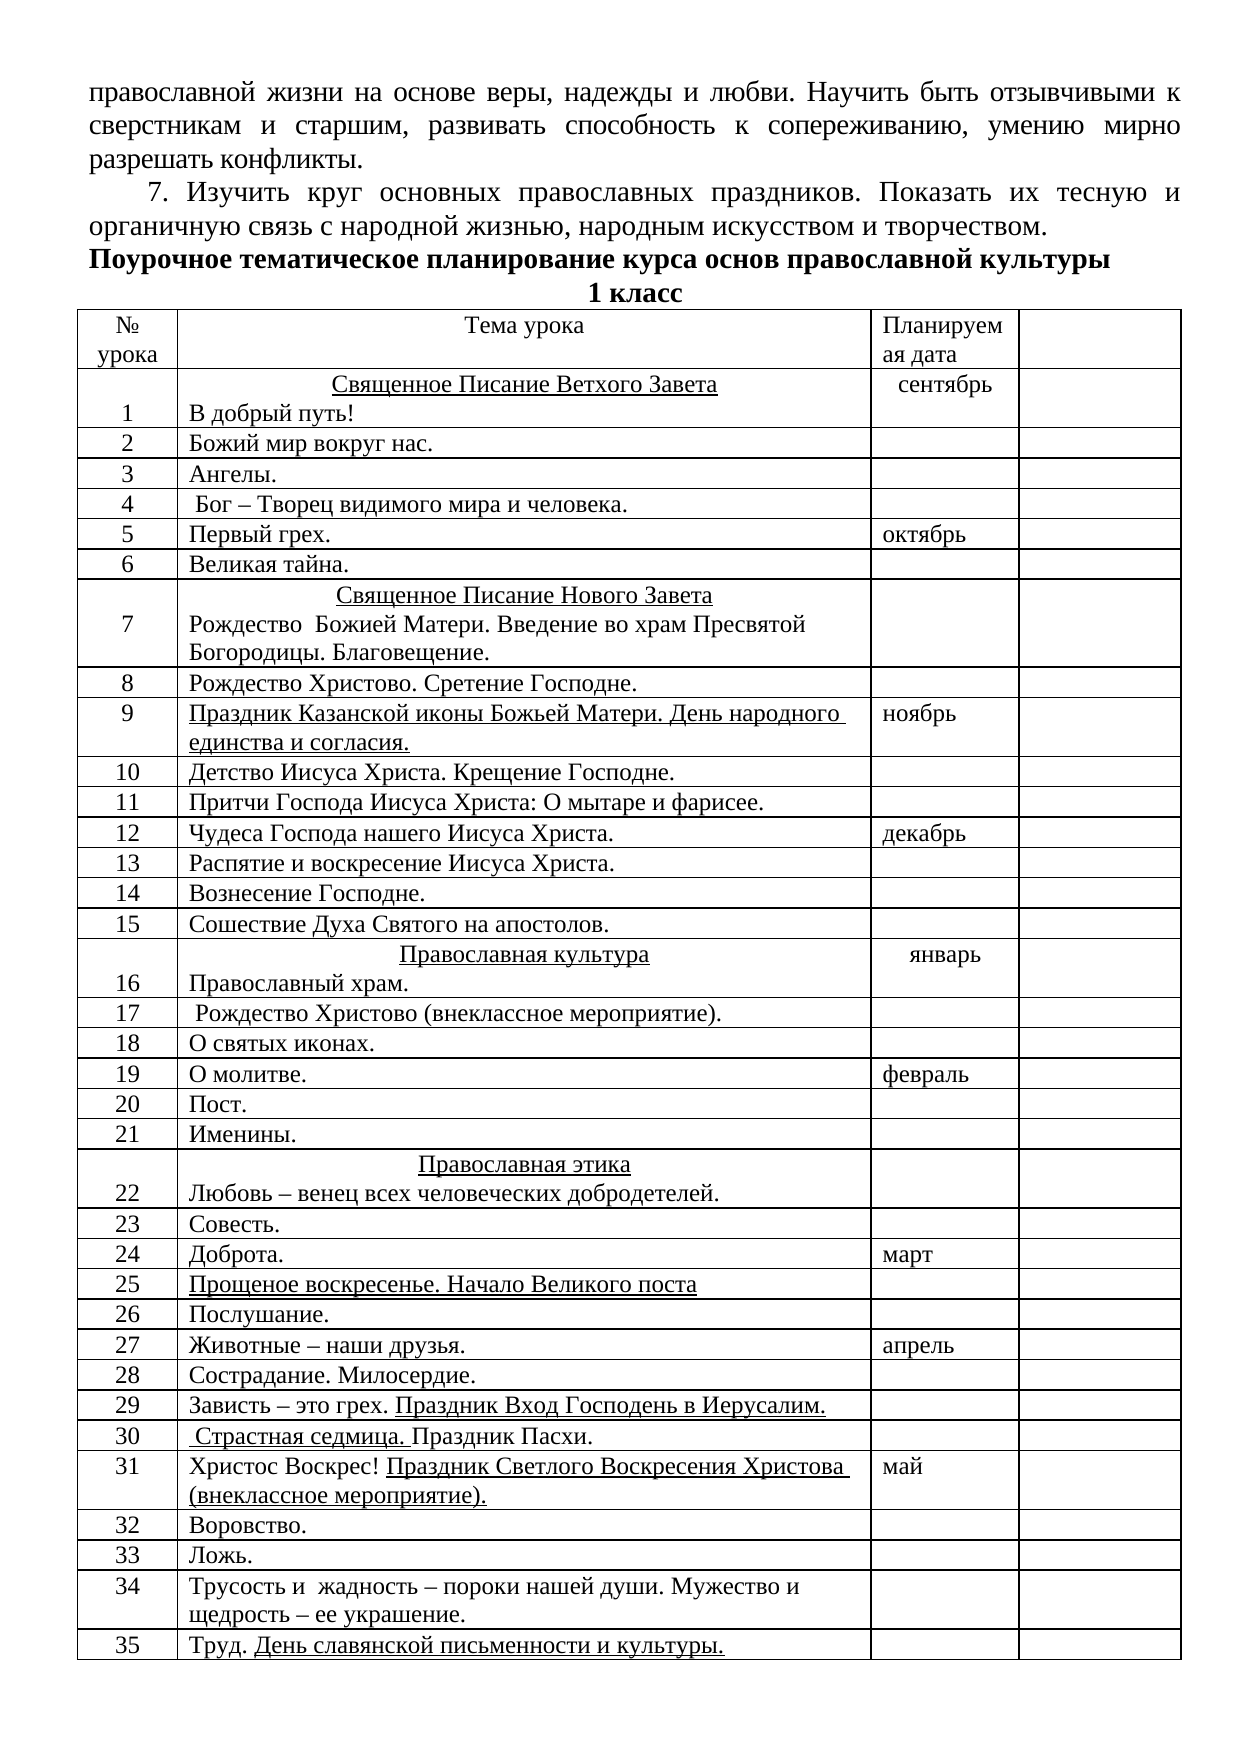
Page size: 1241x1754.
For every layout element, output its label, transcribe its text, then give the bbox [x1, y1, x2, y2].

table_cell 26 [78, 1300, 177, 1328]
table_cell Священное Писание Ветхого Завета В добрый путь! [178, 369, 870, 427]
table_cell Распятие и воскресение Иисуса Христа. [178, 848, 870, 877]
table_cell [1020, 1630, 1180, 1659]
table_cell [872, 1421, 1018, 1449]
table_cell Животные – наши друзья. [178, 1330, 870, 1359]
table_cell Детство Иисуса Христа. Крещение Господне. [178, 757, 870, 786]
table_cell О святых иконах. [178, 1028, 870, 1057]
text 1 класс [89, 275, 1181, 309]
table_cell [872, 668, 1018, 696]
table_cell 8 [78, 668, 177, 696]
table_cell апрель [872, 1330, 1018, 1359]
table_cell Великая тайна. [178, 550, 870, 578]
table_cell 6 [78, 550, 177, 578]
table_cell [872, 1571, 1018, 1628]
table_cell [1020, 1089, 1180, 1118]
table_cell Православная этика Любовь – венец всех человеческих добродетелей. [178, 1150, 870, 1207]
table_cell [1020, 459, 1180, 487]
table_cell [872, 878, 1018, 907]
table_cell 28 [78, 1360, 177, 1389]
table_cell октябрь [872, 519, 1018, 548]
table_cell Чудеса Господа нашего Иисуса Христа. [178, 818, 870, 846]
table_cell [1020, 1119, 1180, 1148]
table_cell [872, 459, 1018, 487]
table_cell [872, 489, 1018, 518]
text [89, 74, 1181, 174]
table_cell [1020, 1510, 1180, 1539]
table_cell 29 [78, 1391, 177, 1419]
table_cell [1020, 369, 1180, 427]
table_cell декабрь [872, 818, 1018, 846]
table_cell Православная культура Православный храм. [178, 939, 870, 996]
table_cell [1020, 1269, 1180, 1298]
table_cell [872, 1630, 1018, 1659]
table_cell 30 [78, 1421, 177, 1449]
table_cell [1020, 1360, 1180, 1389]
table_cell [872, 428, 1018, 457]
table_cell [1020, 1150, 1180, 1207]
table_cell Сострадание. Милосердие. [178, 1360, 870, 1389]
table_cell Притчи Господа Иисуса Христа: О мытаре и фарисее. [178, 787, 870, 816]
table_cell Сошествие Духа Святого на апостолов. [178, 909, 870, 937]
table_cell [872, 1150, 1018, 1207]
table_cell Праздник Казанской иконы Божьей Матери. День народного единства и согласия. [178, 698, 870, 756]
text 7. Изучить круг основных православных праздников. Показать их тесную и органичную связь с народной жизнью, народным искусством и творчеством. [89, 174, 1181, 242]
table_cell [1020, 1059, 1180, 1087]
table_cell [1020, 939, 1180, 996]
table_cell Первый грех. [178, 519, 870, 548]
table_cell 32 [78, 1510, 177, 1539]
table_cell [872, 1269, 1018, 1298]
table_cell Ангелы. [178, 459, 870, 487]
table_cell Бог – Творец видимого мира и человека. [178, 489, 870, 518]
table_cell [872, 1391, 1018, 1419]
table_cell [872, 550, 1018, 578]
table_cell 25 [78, 1269, 177, 1298]
table_cell Трусость и жадность – пороки нашей души. Мужество и щедрость – ее украшение. [178, 1571, 870, 1628]
table_cell [1020, 550, 1180, 578]
table_cell март [872, 1239, 1018, 1268]
table_cell [1020, 428, 1180, 457]
table_cell 13 [78, 848, 177, 877]
table_cell 34 [78, 1571, 177, 1628]
table_cell [1020, 998, 1180, 1027]
table_cell [872, 787, 1018, 816]
table_header Планируемая дата [872, 310, 1018, 368]
table_cell 16 [78, 939, 177, 996]
table_cell 18 [78, 1028, 177, 1057]
table_cell [1020, 1451, 1180, 1509]
table_cell Воровство. [178, 1510, 870, 1539]
table_cell [1020, 757, 1180, 786]
table_cell Вознесение Господне. [178, 878, 870, 907]
table_cell [1020, 1421, 1180, 1449]
table_cell 12 [78, 818, 177, 846]
table_cell 35 [78, 1630, 177, 1659]
table_header № урока [78, 310, 177, 368]
table_cell Рождество Христово (внеклассное мероприятие). [178, 998, 870, 1027]
table_cell 24 [78, 1239, 177, 1268]
table_cell [1020, 1571, 1180, 1628]
table_cell [872, 909, 1018, 937]
table_cell февраль [872, 1059, 1018, 1087]
table_cell Священное Писание Нового Завета Рождество Божией Матери. Введение во храм Пресвятой Богородицы. Благовещение. [178, 580, 870, 666]
table_cell [1020, 698, 1180, 756]
table_cell Зависть – это грех. Праздник Вход Господень в Иерусалим. [178, 1391, 870, 1419]
table_cell [1020, 1239, 1180, 1268]
table_cell 27 [78, 1330, 177, 1359]
table_cell 2 [78, 428, 177, 457]
table_cell [872, 580, 1018, 666]
table_cell [872, 998, 1018, 1027]
table_cell 21 [78, 1119, 177, 1148]
table_cell 22 [78, 1150, 177, 1207]
table_cell [1020, 489, 1180, 518]
table_cell [872, 1510, 1018, 1539]
table_cell 5 [78, 519, 177, 548]
table_cell [1020, 519, 1180, 548]
table_cell 3 [78, 459, 177, 487]
table_cell Доброта. [178, 1239, 870, 1268]
table_cell [872, 1360, 1018, 1389]
table_cell Страстная седмица. Праздник Пасхи. [178, 1421, 870, 1449]
table_cell 7 [78, 580, 177, 666]
table_cell май [872, 1451, 1018, 1509]
table_cell [1020, 878, 1180, 907]
table_cell сентябрь [872, 369, 1018, 427]
table_cell ноябрь [872, 698, 1018, 756]
table_cell [1020, 848, 1180, 877]
table_cell [1020, 668, 1180, 696]
table_cell [872, 1089, 1018, 1118]
table_cell О молитве. [178, 1059, 870, 1087]
table_cell Рождество Христово. Сретение Господне. [178, 668, 870, 696]
table_header Тема урока [178, 310, 870, 368]
table_cell 33 [78, 1541, 177, 1569]
table_cell [872, 1209, 1018, 1237]
table_cell [1020, 580, 1180, 666]
table_cell [872, 1119, 1018, 1148]
table_cell Прощеное воскресенье. Начало Великого поста [178, 1269, 870, 1298]
table_cell Именины. [178, 1119, 870, 1148]
table_cell Совесть. [178, 1209, 870, 1237]
table_cell [872, 1300, 1018, 1328]
table_cell 14 [78, 878, 177, 907]
table_cell 15 [78, 909, 177, 937]
table_cell [872, 757, 1018, 786]
table_cell [1020, 1391, 1180, 1419]
table_cell январь [872, 939, 1018, 996]
table_cell 9 [78, 698, 177, 756]
table_cell 19 [78, 1059, 177, 1087]
table_cell 31 [78, 1451, 177, 1509]
table_cell [872, 848, 1018, 877]
table_cell [872, 1541, 1018, 1569]
table_cell [1020, 1330, 1180, 1359]
table_cell [872, 1028, 1018, 1057]
table_cell Божий мир вокруг нас. [178, 428, 870, 457]
table_cell 1 [78, 369, 177, 427]
table_cell Христос Воскрес! Праздник Светлого Воскресения Христова (внеклассное мероприятие). [178, 1451, 870, 1509]
table_cell [1020, 818, 1180, 846]
table_cell 17 [78, 998, 177, 1027]
text Поурочное тематическое планирование курса основ православной культуры [89, 242, 1181, 275]
table_cell [1020, 787, 1180, 816]
table_cell Послушание. [178, 1300, 870, 1328]
table_cell [1020, 1028, 1180, 1057]
table_cell [1020, 1300, 1180, 1328]
table_cell 23 [78, 1209, 177, 1237]
table_cell Ложь. [178, 1541, 870, 1569]
table_cell 10 [78, 757, 177, 786]
table_cell [1020, 1541, 1180, 1569]
table_cell 20 [78, 1089, 177, 1118]
table_cell 11 [78, 787, 177, 816]
table_cell Труд. День славянской письменности и культуры. [178, 1630, 870, 1659]
table_cell Пост. [178, 1089, 870, 1118]
table_cell [1020, 909, 1180, 937]
table_cell [1020, 1209, 1180, 1237]
table_cell 4 [78, 489, 177, 518]
table_header [1020, 310, 1180, 368]
